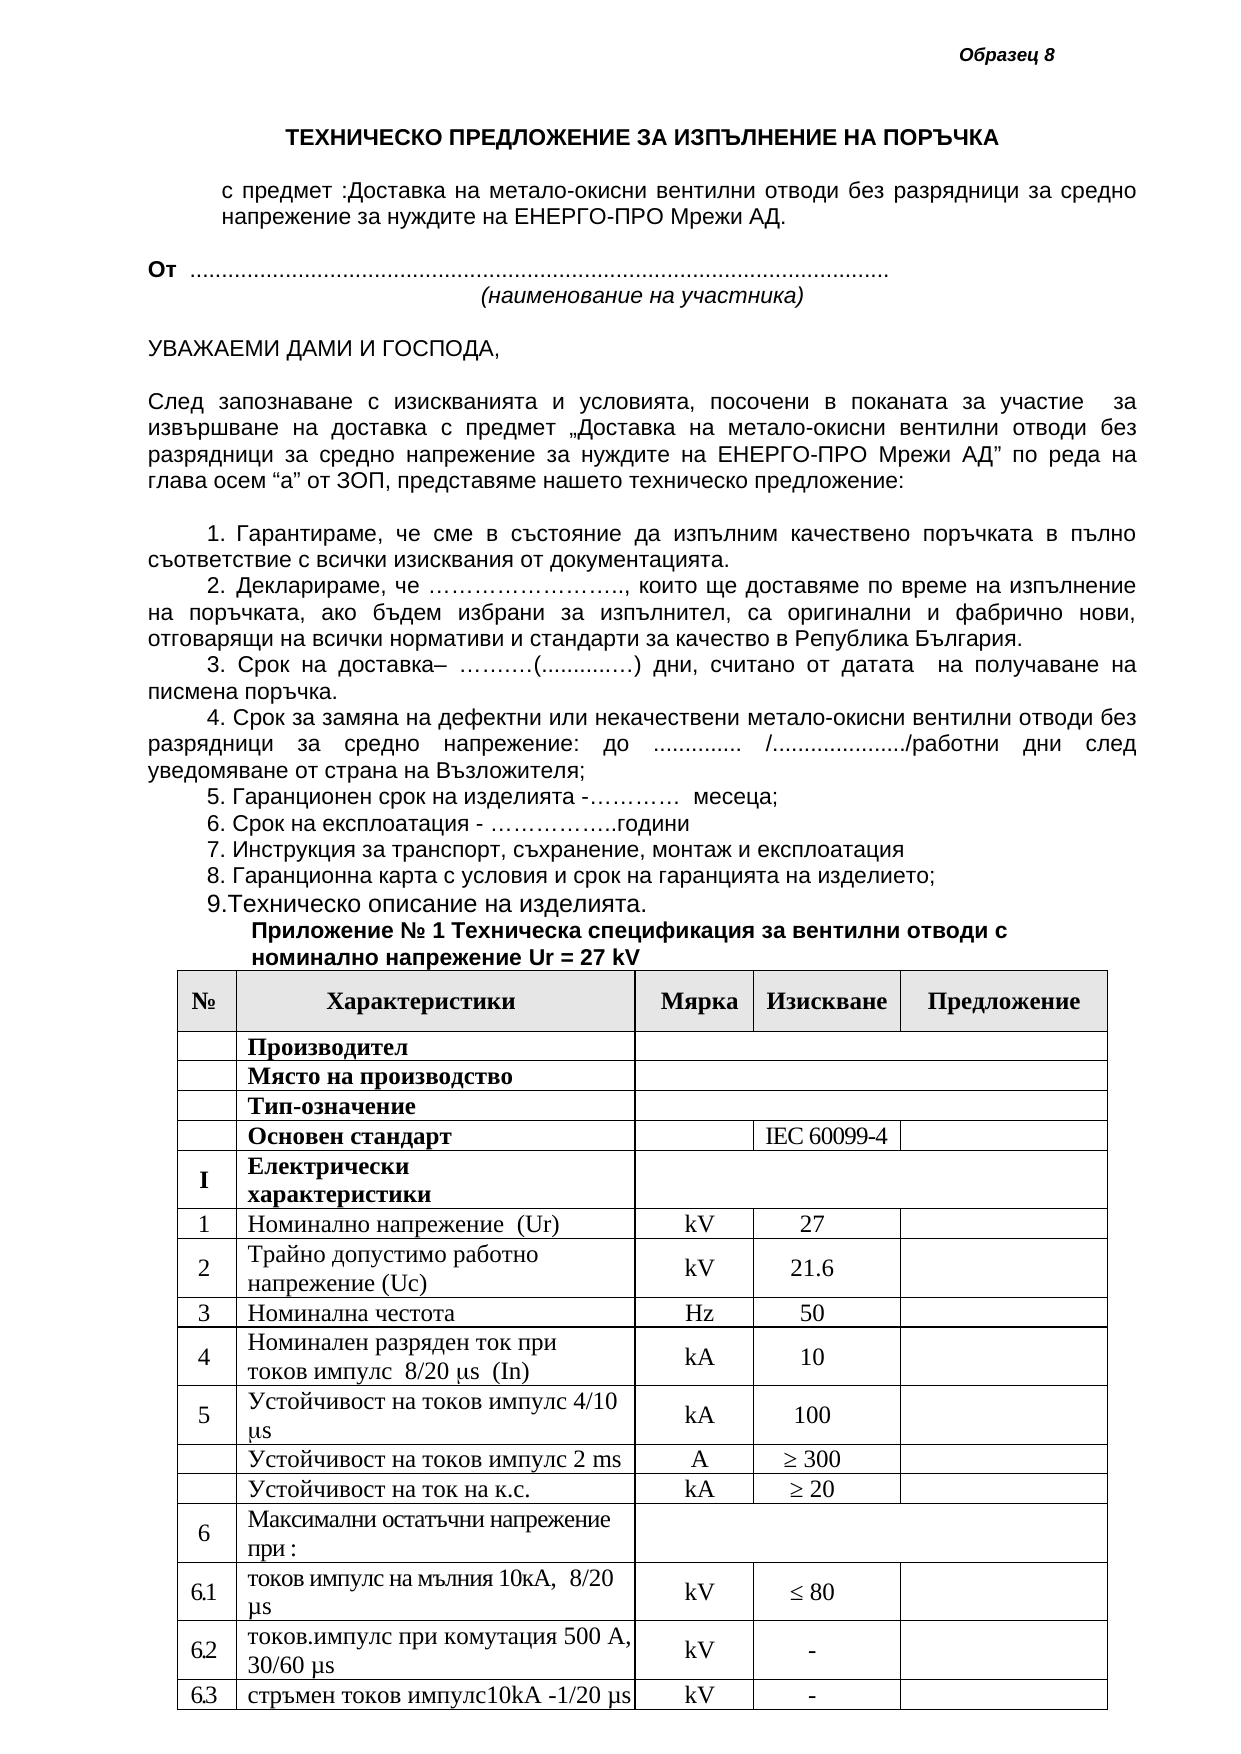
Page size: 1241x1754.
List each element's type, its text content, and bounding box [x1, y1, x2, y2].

subtitle Образец 8 [885, 44, 1137, 65]
text 8. Гаранционна карта с условия и срок на гаранцията на изделието; [148, 862, 1137, 888]
text 4. Срок за замяна на дефектни или некачествени метало-окисни вентилни отводи без разрядници за средно напрежение: до .............. /...................../работни дни след уведомяване от страна на Възложителя; [148, 704, 1137, 783]
table_cell kV [636, 1680, 753, 1708]
table_header Характеристики [237, 971, 634, 1031]
table_cell kА [636, 1386, 753, 1443]
table_cell Номинална честота [237, 1298, 634, 1326]
table_cell Производител [237, 1032, 634, 1060]
table_cell [753, 1504, 1107, 1562]
table_cell 50 [754, 1298, 900, 1326]
table_header Предложение [901, 971, 1107, 1031]
table_cell [901, 1621, 1107, 1679]
table_cell IEC 60099-4 [754, 1121, 900, 1150]
table_cell [901, 1563, 1107, 1620]
table_cell [901, 1209, 1107, 1238]
table_cell Hz [636, 1298, 753, 1326]
table_cell - [754, 1680, 900, 1708]
table_cell [636, 1061, 1107, 1090]
table_cell [178, 1032, 236, 1060]
table_cell 2 [178, 1239, 236, 1297]
table_cell Устойчивост на ток на к.с. [237, 1474, 634, 1503]
table_cell [636, 1091, 1107, 1120]
table_cell [178, 1091, 236, 1120]
table_cell 6.1 [178, 1563, 236, 1620]
table_cell 6.3 [178, 1680, 236, 1708]
table_cell Основен стандарт [237, 1121, 634, 1150]
table_cell A [636, 1445, 753, 1473]
table_cell 6 [178, 1504, 236, 1562]
table_cell [636, 1032, 1107, 1060]
table_cell [178, 1061, 236, 1090]
table_cell Максимални остатъчни напрежение при [237, 1504, 634, 1562]
list Гарантираме, че сме в състояние да изпълним качествено поръчката в пълно съответствие с всички изисквания от документацията. [148, 519, 1137, 572]
table_cell Електрически характеристики [237, 1151, 634, 1208]
table_cell 27 [754, 1209, 900, 1238]
table_cell Устойчивост на токов импулс 4/10 s [237, 1386, 634, 1443]
table_cell 5 [178, 1386, 236, 1443]
table_header Мярка [636, 971, 753, 1031]
table_cell [901, 1239, 1107, 1297]
text (наименование на участника) [148, 282, 1137, 309]
list Декларираме, че …………………….., които ще доставяме по време на изпълнение на поръчката, ако бъдем избрани за изпълнител, са оригинални и фабрично нови, отговарящи на всички нормативи и стандарти за качество в Република България. [148, 572, 1137, 651]
table_cell kV [636, 1621, 753, 1679]
table_cell [901, 1680, 1107, 1708]
text От .............................................................................................................. [148, 256, 1137, 282]
table_cell токов.импулс при комутация 500 А, 30/60 µs [237, 1621, 634, 1679]
table_cell [901, 1121, 1107, 1150]
table_cell [178, 1474, 236, 1503]
table_cell Трайно допустимо работно напрежение (Uс) [237, 1239, 634, 1297]
table_cell 6.2 [178, 1621, 236, 1679]
table_cell [178, 1121, 236, 1150]
table_cell Номинално напрежение (Ur) [237, 1209, 634, 1238]
table_cell [901, 1298, 1107, 1326]
table_cell - [754, 1621, 900, 1679]
table_cell kА [636, 1328, 753, 1385]
table_cell ≥ 20 [754, 1474, 900, 1503]
table_cell [636, 1504, 753, 1562]
table_cell [636, 1121, 753, 1150]
text 7. Инструкция за транспорт, съхранение, монтаж и експлоатация [148, 836, 1137, 862]
table_cell 1 [178, 1209, 236, 1238]
text УВАЖАЕМИ ДАМИ И ГОСПОДА, [148, 335, 1137, 361]
table_cell Номинален разряден ток при токов импулс 8/20 s (In) [237, 1328, 634, 1385]
table_cell [901, 1328, 1107, 1385]
table_cell [901, 1386, 1107, 1443]
text ТЕХНИЧЕСКО ПРЕДЛОЖЕНИЕ ЗА ИЗПЪЛНЕНИЕ НА ПОРЪЧКА [148, 124, 1137, 151]
text След запознаване с изискванията и условията, посочени в поканата за участие за извършване на доставка с предмет „Доставка на метало-окисни вентилни отводи без разрядници за средно напрежение за нуждите на ЕНЕРГО-ПРО Мрежи АД” по реда на глава осем “а” от ЗОП, представяме нашето техническо предложение: [148, 388, 1137, 493]
text 5. Гаранционен срок на изделията -………… месеца; [148, 783, 1137, 809]
table_cell ≤ 80 [754, 1563, 900, 1620]
text 6. Срок на експлоатация - ……………..години [148, 809, 1137, 836]
table_cell стръмен токов импулс10kA -1/20 µs [237, 1680, 634, 1708]
table_cell 4 [178, 1328, 236, 1385]
table_cell kV [636, 1209, 753, 1238]
table_cell І [178, 1151, 236, 1208]
table_cell Място на производство [237, 1061, 634, 1090]
text 3. Срок на доставка– …….…(...........…) дни, считано от датата на получаване на писмена поръчка. [148, 651, 1137, 704]
text с предмет :Доставка на метало-окисни вентилни отводи без разрядници за средно напрежение за нуждите на ЕНЕРГО-ПРО Мрежи АД. [221, 177, 1137, 230]
table_cell токов импулс на мълния 10кА, 8/20 µs [237, 1563, 634, 1620]
text 9.Техническо описание на изделията. [207, 888, 1107, 917]
table_cell [901, 1445, 1107, 1473]
table_cell ≥ 300 [754, 1445, 900, 1473]
table_cell [636, 1151, 1107, 1208]
table_header Изискване [754, 971, 900, 1031]
table_cell 10 [754, 1328, 900, 1385]
table_header № [178, 971, 236, 1031]
table_cell [178, 1445, 236, 1473]
table_cell Тип-означение [237, 1091, 634, 1120]
table_cell Устойчивост на токов импулс 2 ms [237, 1445, 634, 1473]
text Приложение № 1 Техническа спецификация за вентилни отводи с номинално напрежение Ur = 27 kV [251, 917, 1107, 970]
table_cell kV [636, 1239, 753, 1297]
table_cell 21.6 [754, 1239, 900, 1297]
table_cell kА [636, 1474, 753, 1503]
table_cell kV [636, 1563, 753, 1620]
table_cell 100 [754, 1386, 900, 1443]
table_cell [901, 1474, 1107, 1503]
table_cell 3 [178, 1298, 236, 1326]
